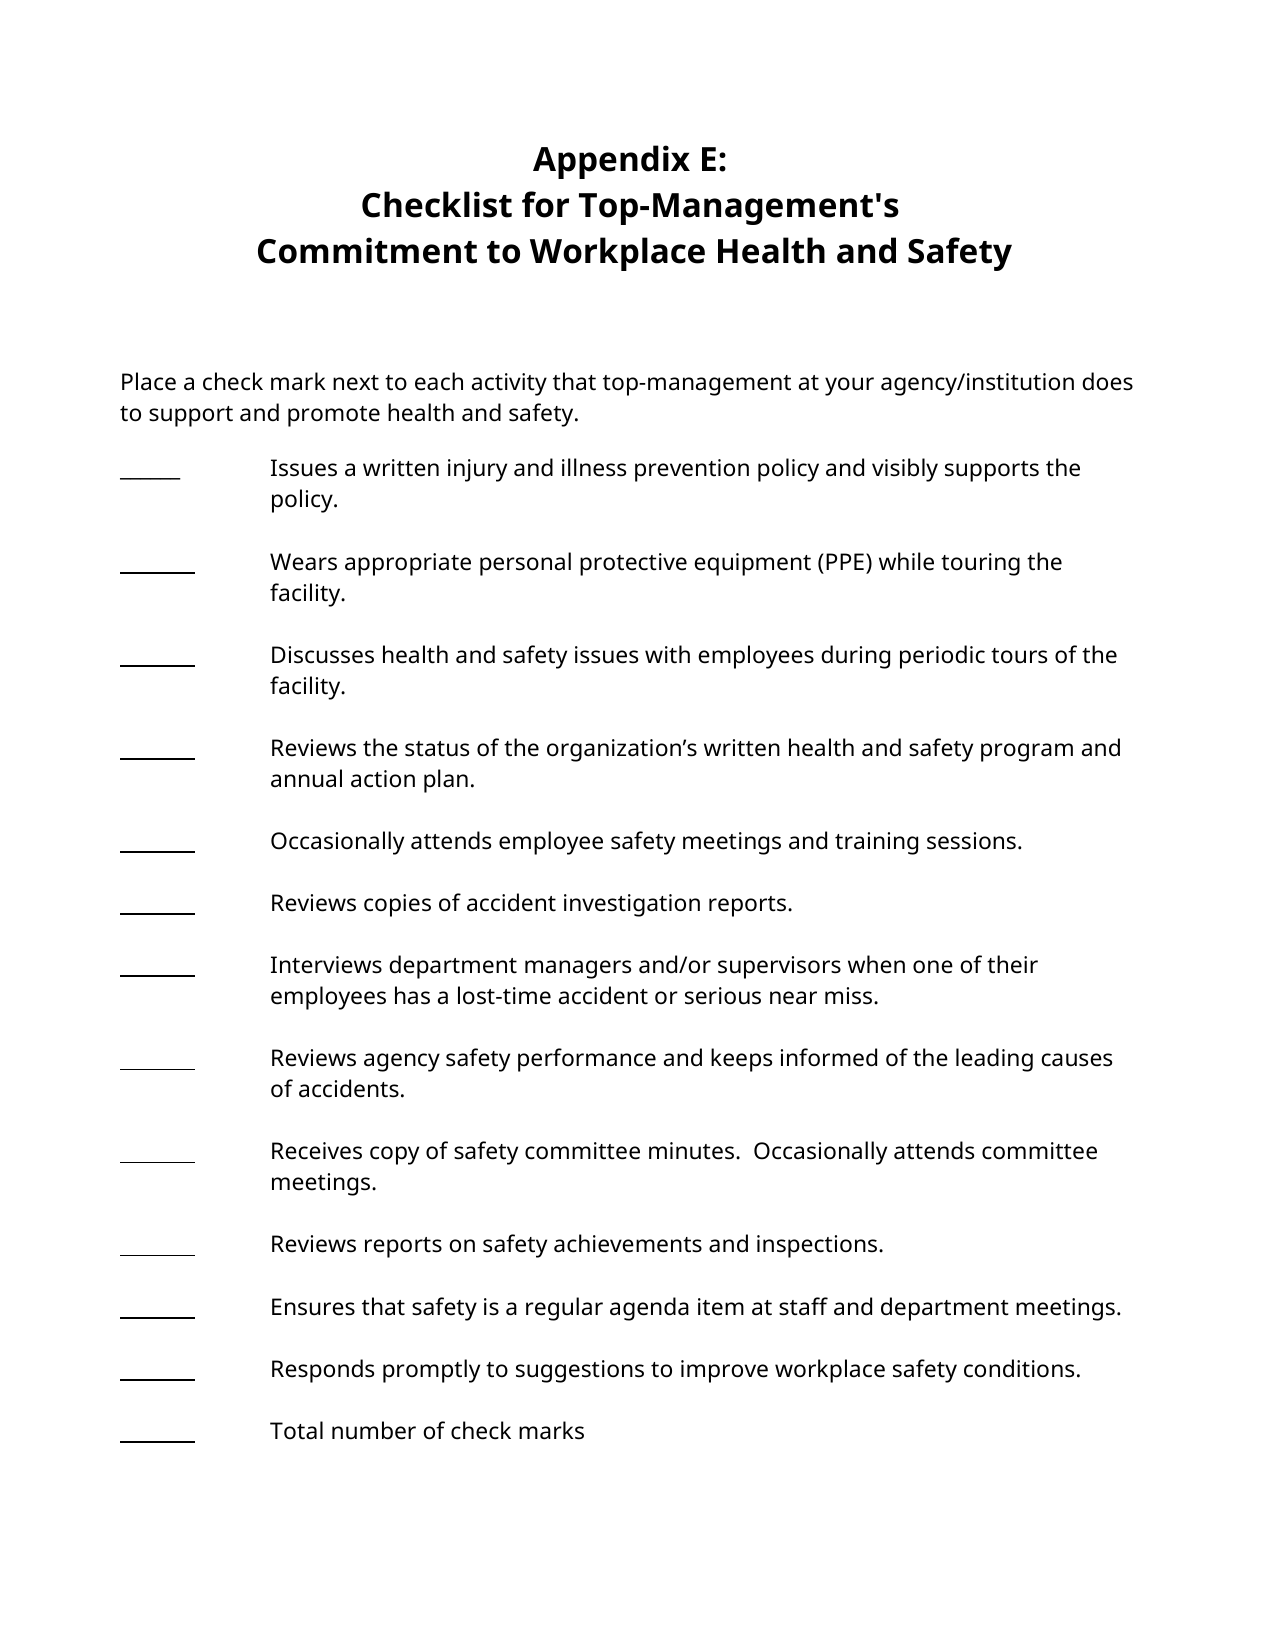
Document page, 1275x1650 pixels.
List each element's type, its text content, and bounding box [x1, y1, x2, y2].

text Occasionally attends employee safety meetings and training sessions. [120, 825, 1140, 856]
text Appendix E: [120, 135, 1140, 181]
text Interviews department managers and/or supervisors when one of their employees has a lost-time accident or serious near miss. [120, 949, 1140, 1011]
text Responds promptly to suggestions to improve workplace safety conditions. [120, 1352, 1140, 1383]
text Receives copy of safety committee minutes. Occasionally attends committee meetings. [120, 1135, 1140, 1197]
text Reviews agency safety performance and keeps informed of the leading causes of accidents. [120, 1042, 1140, 1104]
text Commitment to Workplace Health and Safety [120, 227, 1140, 273]
text Reviews the status of the organization’s written health and safety program and annual action plan. [120, 732, 1140, 794]
text Reviews reports on safety achievements and inspections. [120, 1228, 1140, 1259]
text Total number of check marks [120, 1414, 1140, 1446]
text ______ Issues a written injury and illness prevention policy and visibly supports the policy. [120, 452, 1140, 514]
text Wears appropriate personal protective equipment (PPE) while touring the facility. [120, 545, 1140, 607]
text Discusses health and safety issues with employees during periodic tours of the facility. [120, 638, 1140, 701]
text Ensures that safety is a regular agenda item at staff and department meetings. [120, 1290, 1140, 1321]
text Checklist for Top-Management's [120, 181, 1140, 227]
text Place a check mark next to each activity that top-management at your agency/institution does to support and promote health and safety. [120, 366, 1140, 428]
text Reviews copies of accident investigation reports. [120, 887, 1140, 918]
